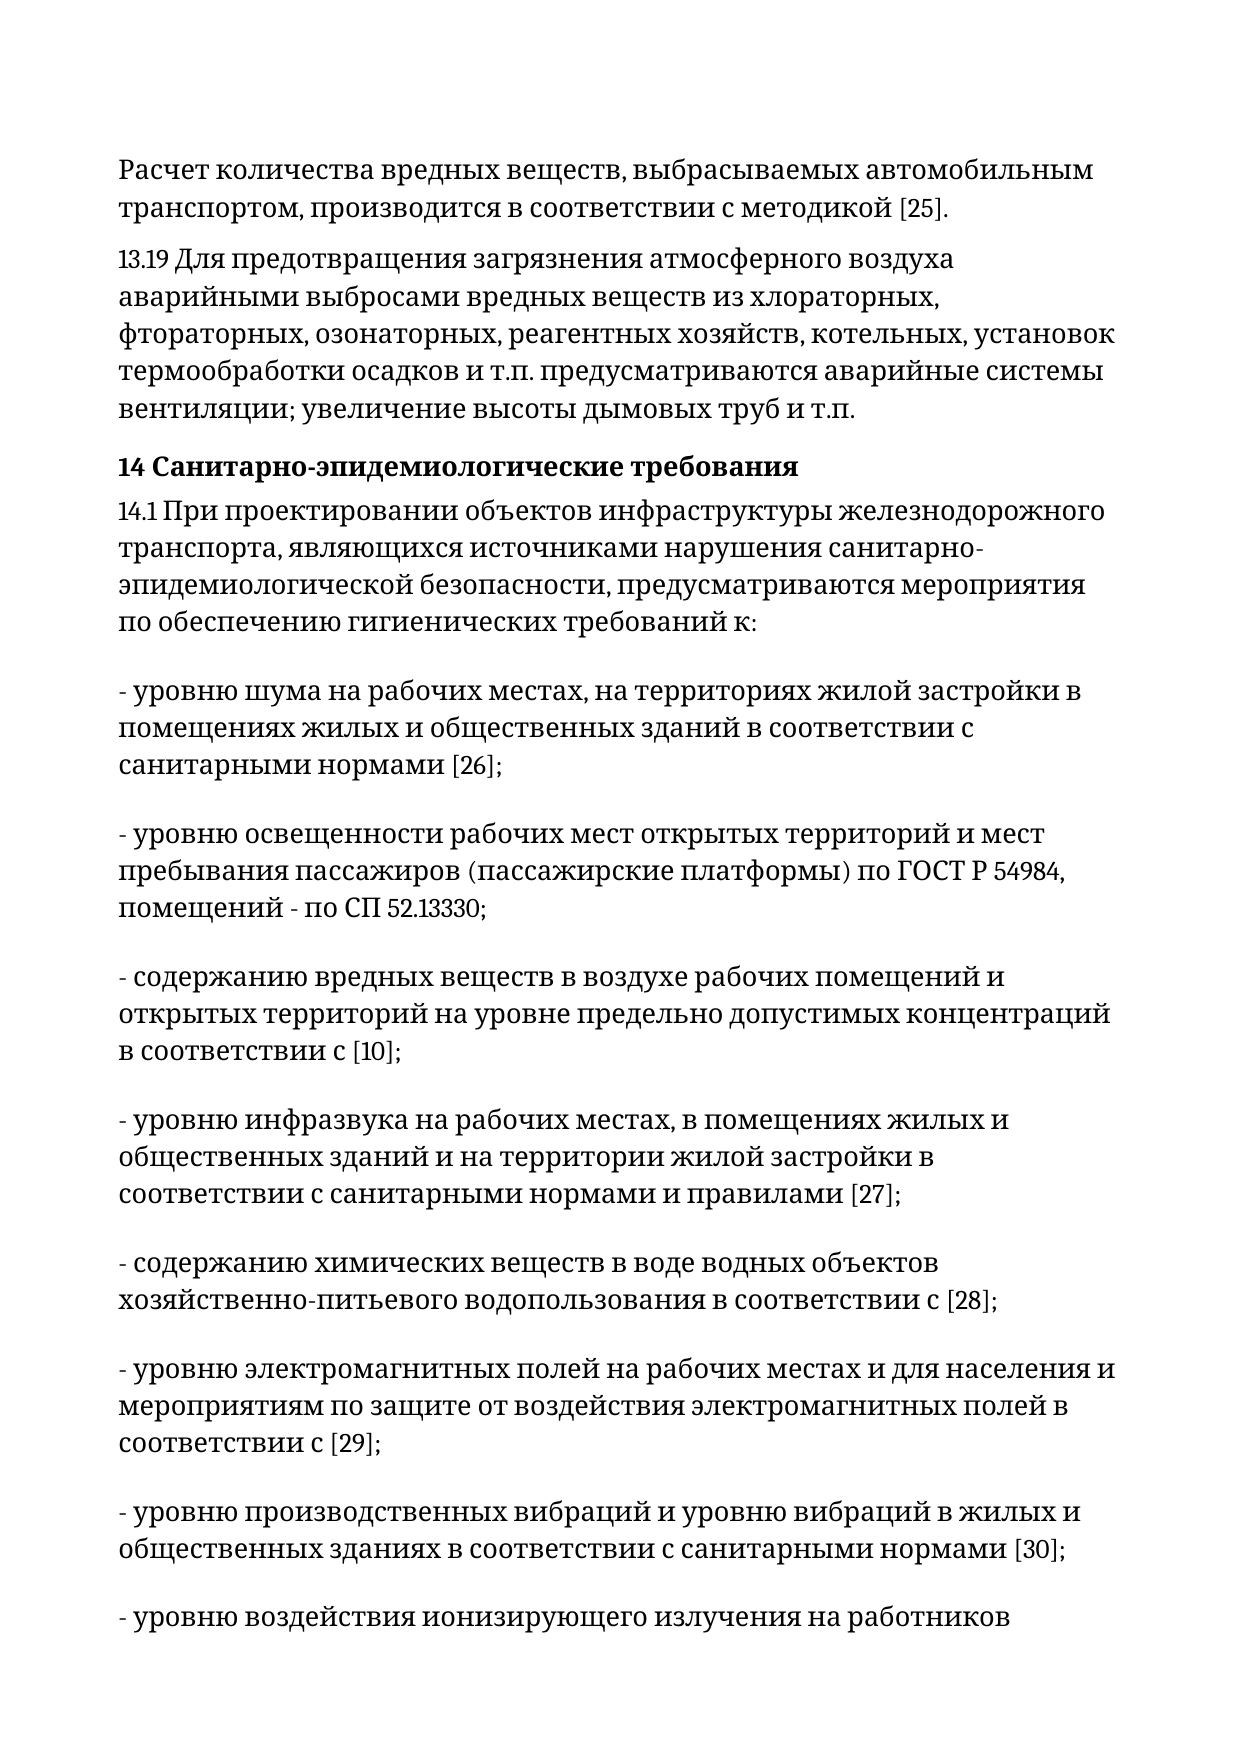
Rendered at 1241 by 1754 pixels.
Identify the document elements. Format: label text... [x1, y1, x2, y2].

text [118, 496, 1122, 1633]
subtitle 14 Санитарно-эпидемиологические требования [118, 452, 1122, 483]
text 13.19 Для предотвращения загрязнения атмосферного воздуха аварийными выбросами вредных веществ из хлораторных, фтораторных, озонаторных, реагентных хозяйств, котельных, установок термообработки осадков и т.п. предусматриваются аварийные системы вентиляции; увеличение высоты дымовых труб и т.п. [118, 244, 1122, 425]
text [118, 118, 1122, 224]
